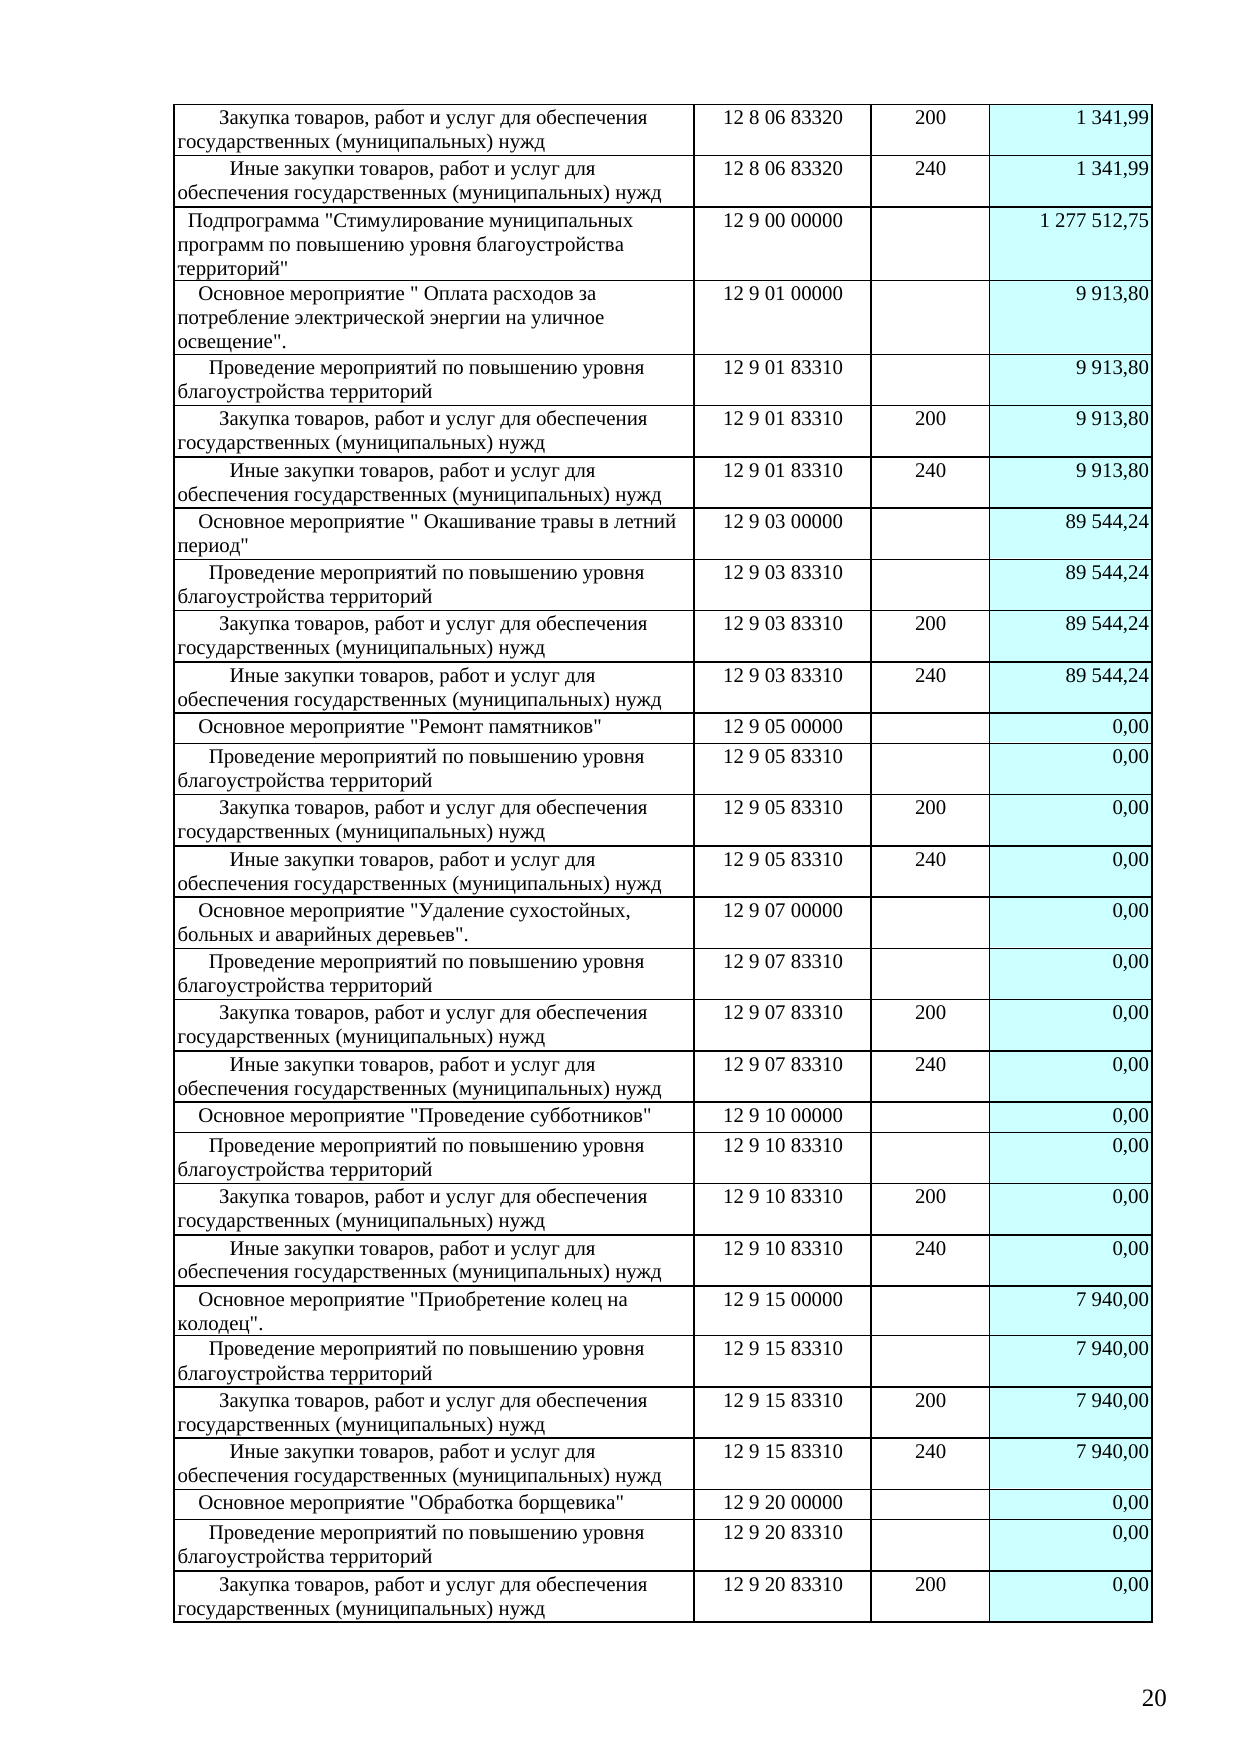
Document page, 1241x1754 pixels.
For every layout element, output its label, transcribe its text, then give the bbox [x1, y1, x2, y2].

table_cell [872, 208, 989, 280]
table_cell [872, 1490, 989, 1519]
table_cell Проведение мероприятий по повышению уровня благоустройства территорий [175, 1336, 693, 1386]
table_cell Проведение мероприятий по повышению уровня благоустройства территорий [175, 949, 693, 999]
table_cell [872, 714, 989, 742]
table_cell 0,00 [990, 1572, 1151, 1621]
table_cell [872, 744, 989, 794]
table_cell 0,00 [990, 898, 1151, 947]
table_cell Проведение мероприятий по повышению уровня благоустройства территорий [175, 1520, 693, 1570]
table_cell 7 940,00 [990, 1439, 1151, 1488]
table_cell 12 9 01 83310 [695, 355, 870, 405]
table_cell 12 9 10 83310 [695, 1236, 870, 1285]
table_cell Основное мероприятие "Ремонт памятников" [175, 714, 693, 742]
table_cell 240 [872, 663, 989, 712]
table_cell Закупка товаров, работ и услуг для обеспечения государственных (муниципальных) нужд [175, 406, 693, 456]
table_cell 0,00 [990, 1000, 1151, 1050]
table_cell 200 [872, 406, 989, 456]
table_cell 0,00 [990, 1103, 1151, 1131]
table_cell 12 9 07 83310 [695, 1052, 870, 1101]
table_cell Иные закупки товаров, работ и услуг для обеспечения государственных (муниципальных) нужд [175, 458, 693, 507]
table_cell 89 544,24 [990, 509, 1151, 558]
table_cell 12 9 15 83310 [695, 1439, 870, 1488]
table_cell 1 341,99 [990, 105, 1151, 155]
table_cell 7 940,00 [990, 1287, 1151, 1335]
table_cell Иные закупки товаров, работ и услуг для обеспечения государственных (муниципальных) нужд [175, 1052, 693, 1101]
table_cell Иные закупки товаров, работ и услуг для обеспечения государственных (муниципальных) нужд [175, 663, 693, 712]
table_cell Иные закупки товаров, работ и услуг для обеспечения государственных (муниципальных) нужд [175, 1439, 693, 1488]
table_cell 12 9 03 83310 [695, 611, 870, 661]
table_cell 7 940,00 [990, 1336, 1151, 1386]
table_cell 240 [872, 1236, 989, 1285]
table_cell [872, 898, 989, 947]
table_cell 0,00 [990, 795, 1151, 845]
table_cell 12 9 03 00000 [695, 509, 870, 558]
table_cell 9 913,80 [990, 458, 1151, 507]
table_cell 89 544,24 [990, 560, 1151, 610]
table_cell 0,00 [990, 847, 1151, 896]
table_cell Закупка товаров, работ и услуг для обеспечения государственных (муниципальных) нужд [175, 1572, 693, 1621]
table_cell 1 341,99 [990, 156, 1151, 206]
table_cell [872, 1133, 989, 1183]
table_cell [872, 281, 989, 353]
table_cell 12 9 15 83310 [695, 1388, 870, 1437]
table_cell Закупка товаров, работ и услуг для обеспечения государственных (муниципальных) нужд [175, 1184, 693, 1234]
table_cell 12 9 03 83310 [695, 663, 870, 712]
table_cell 12 9 15 83310 [695, 1336, 870, 1386]
table_cell Основное мероприятие "Проведение субботников" [175, 1103, 693, 1131]
table_cell 89 544,24 [990, 611, 1151, 661]
table_cell 12 9 10 83310 [695, 1184, 870, 1234]
table_cell 12 9 10 00000 [695, 1103, 870, 1131]
table_cell 12 9 01 00000 [695, 281, 870, 353]
table_cell 12 9 05 00000 [695, 714, 870, 742]
table_cell Основное мероприятие " Оплата расходов за потребление электрической энергии на уличное освещение". [175, 281, 693, 353]
table_cell 240 [872, 847, 989, 896]
table_cell Проведение мероприятий по повышению уровня благоустройства территорий [175, 744, 693, 794]
table_cell 200 [872, 1572, 989, 1621]
table_cell Основное мероприятие "Обработка борщевика" [175, 1490, 693, 1519]
table_cell [872, 560, 989, 610]
table_cell 9 913,80 [990, 281, 1151, 353]
table_cell 0,00 [990, 1184, 1151, 1234]
table_cell 12 9 20 83310 [695, 1520, 870, 1570]
table_cell 0,00 [990, 1490, 1151, 1519]
table_cell 240 [872, 1052, 989, 1101]
table_cell 12 9 10 83310 [695, 1133, 870, 1183]
table_cell 240 [872, 1439, 989, 1488]
table_cell 12 9 20 83310 [695, 1572, 870, 1621]
table_cell 200 [872, 1388, 989, 1437]
table_cell [872, 1336, 989, 1386]
table_cell 7 940,00 [990, 1388, 1151, 1437]
table_cell Основное мероприятие " Окашивание травы в летний период" [175, 509, 693, 558]
table_cell [872, 949, 989, 999]
table_cell 12 9 07 83310 [695, 949, 870, 999]
table_cell 12 9 01 83310 [695, 406, 870, 456]
table_cell Закупка товаров, работ и услуг для обеспечения государственных (муниципальных) нужд [175, 1000, 693, 1050]
table_cell 0,00 [990, 744, 1151, 794]
table_cell 12 9 20 00000 [695, 1490, 870, 1519]
table_cell 1 277 512,75 [990, 208, 1151, 280]
table_cell Закупка товаров, работ и услуг для обеспечения государственных (муниципальных) нужд [175, 611, 693, 661]
table_cell 0,00 [990, 1236, 1151, 1285]
table_cell [872, 355, 989, 405]
table_cell Закупка товаров, работ и услуг для обеспечения государственных (муниципальных) нужд [175, 795, 693, 845]
table_cell 12 9 03 83310 [695, 560, 870, 610]
table_cell 12 8 06 83320 [695, 105, 870, 155]
table_cell Основное мероприятие "Удаление сухостойных, больных и аварийных деревьев". [175, 898, 693, 947]
table_cell Проведение мероприятий по повышению уровня благоустройства территорий [175, 560, 693, 610]
table_cell Подпрограмма "Стимулирование муниципальных программ по повышению уровня благоустройства территорий" [175, 208, 693, 280]
table_cell Основное мероприятие "Приобретение колец на колодец". [175, 1287, 693, 1335]
table_cell 12 9 07 00000 [695, 898, 870, 947]
table_cell Проведение мероприятий по повышению уровня благоустройства территорий [175, 355, 693, 405]
table_cell 0,00 [990, 1052, 1151, 1101]
table_cell 200 [872, 795, 989, 845]
table_cell Иные закупки товаров, работ и услуг для обеспечения государственных (муниципальных) нужд [175, 1236, 693, 1285]
table_cell Проведение мероприятий по повышению уровня благоустройства территорий [175, 1133, 693, 1183]
table_cell 12 9 07 83310 [695, 1000, 870, 1050]
table_cell 0,00 [990, 1520, 1151, 1570]
table_cell 200 [872, 1000, 989, 1050]
table_cell 9 913,80 [990, 355, 1151, 405]
table_cell 12 9 05 83310 [695, 847, 870, 896]
table_cell 9 913,80 [990, 406, 1151, 456]
table_cell Закупка товаров, работ и услуг для обеспечения государственных (муниципальных) нужд [175, 105, 693, 155]
table_cell Иные закупки товаров, работ и услуг для обеспечения государственных (муниципальных) нужд [175, 847, 693, 896]
table_cell 200 [872, 611, 989, 661]
table_cell 0,00 [990, 949, 1151, 999]
table_cell Закупка товаров, работ и услуг для обеспечения государственных (муниципальных) нужд [175, 1388, 693, 1437]
table_cell 12 9 05 83310 [695, 795, 870, 845]
table_cell 12 8 06 83320 [695, 156, 870, 206]
table_cell 240 [872, 156, 989, 206]
table_cell 200 [872, 1184, 989, 1234]
table_cell 240 [872, 458, 989, 507]
table_cell [872, 509, 989, 558]
table_cell [872, 1287, 989, 1335]
table_cell Иные закупки товаров, работ и услуг для обеспечения государственных (муниципальных) нужд [175, 156, 693, 206]
table_cell 12 9 00 00000 [695, 208, 870, 280]
table_cell 0,00 [990, 1133, 1151, 1183]
table_cell 89 544,24 [990, 663, 1151, 712]
table_cell 200 [872, 105, 989, 155]
table_cell [872, 1520, 989, 1570]
table_cell 12 9 01 83310 [695, 458, 870, 507]
table_cell 12 9 05 83310 [695, 744, 870, 794]
table_cell 12 9 15 00000 [695, 1287, 870, 1335]
table_cell [872, 1103, 989, 1131]
table_cell 0,00 [990, 714, 1151, 742]
